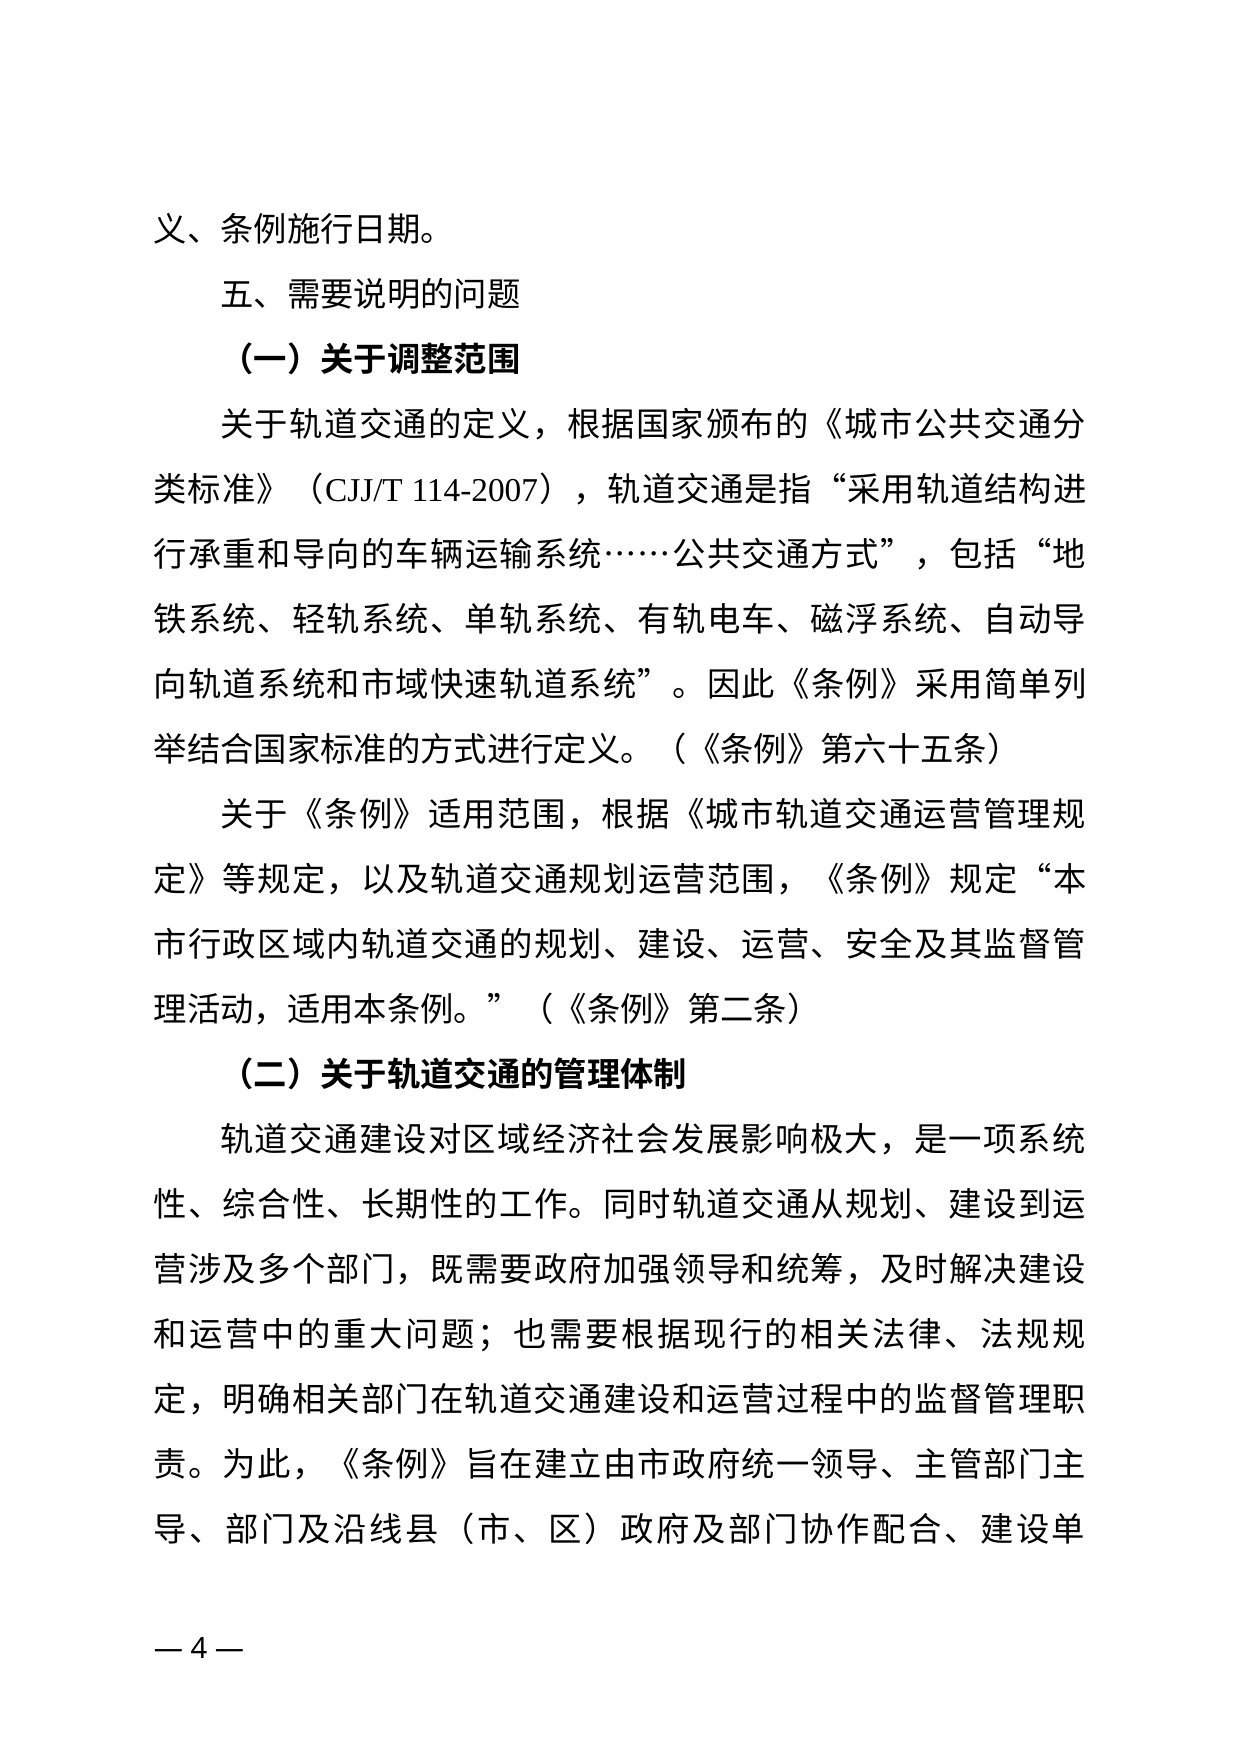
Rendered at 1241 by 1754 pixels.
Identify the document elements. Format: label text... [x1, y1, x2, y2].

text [153, 1104, 1087, 1559]
text （一）关于调整范围 [153, 324, 1087, 389]
text （二）关于轨道交通的管理体制 [153, 1039, 1087, 1104]
text 关于《条例》适用范围，根据《城市轨道交通运营管理规定》等规定，以及轨道交通规划运营范围，《条例》规定“本市行政区域内轨道交通的规划、建设、运营、安全及其监督管理活动，适用本条例。”（《条例》第二条） [153, 779, 1087, 1039]
text 五、需要说明的问题 [153, 259, 1087, 324]
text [153, 194, 1087, 259]
text 关于轨道交通的定义，根据国家颁布的《城市公共交通分类标准》（CJJ/T 114-2007），轨道交通是指“采用轨道结构进行承重和导向的车辆运输系统……公共交通方式”，包括“地铁系统、轻轨系统、单轨系统、有轨电车、磁浮系统、自动导向轨道系统和市域快速轨道系统”。因此《条例》采用简单列举结合国家标准的方式进行定义。（《条例》第六十五条） [153, 389, 1087, 779]
